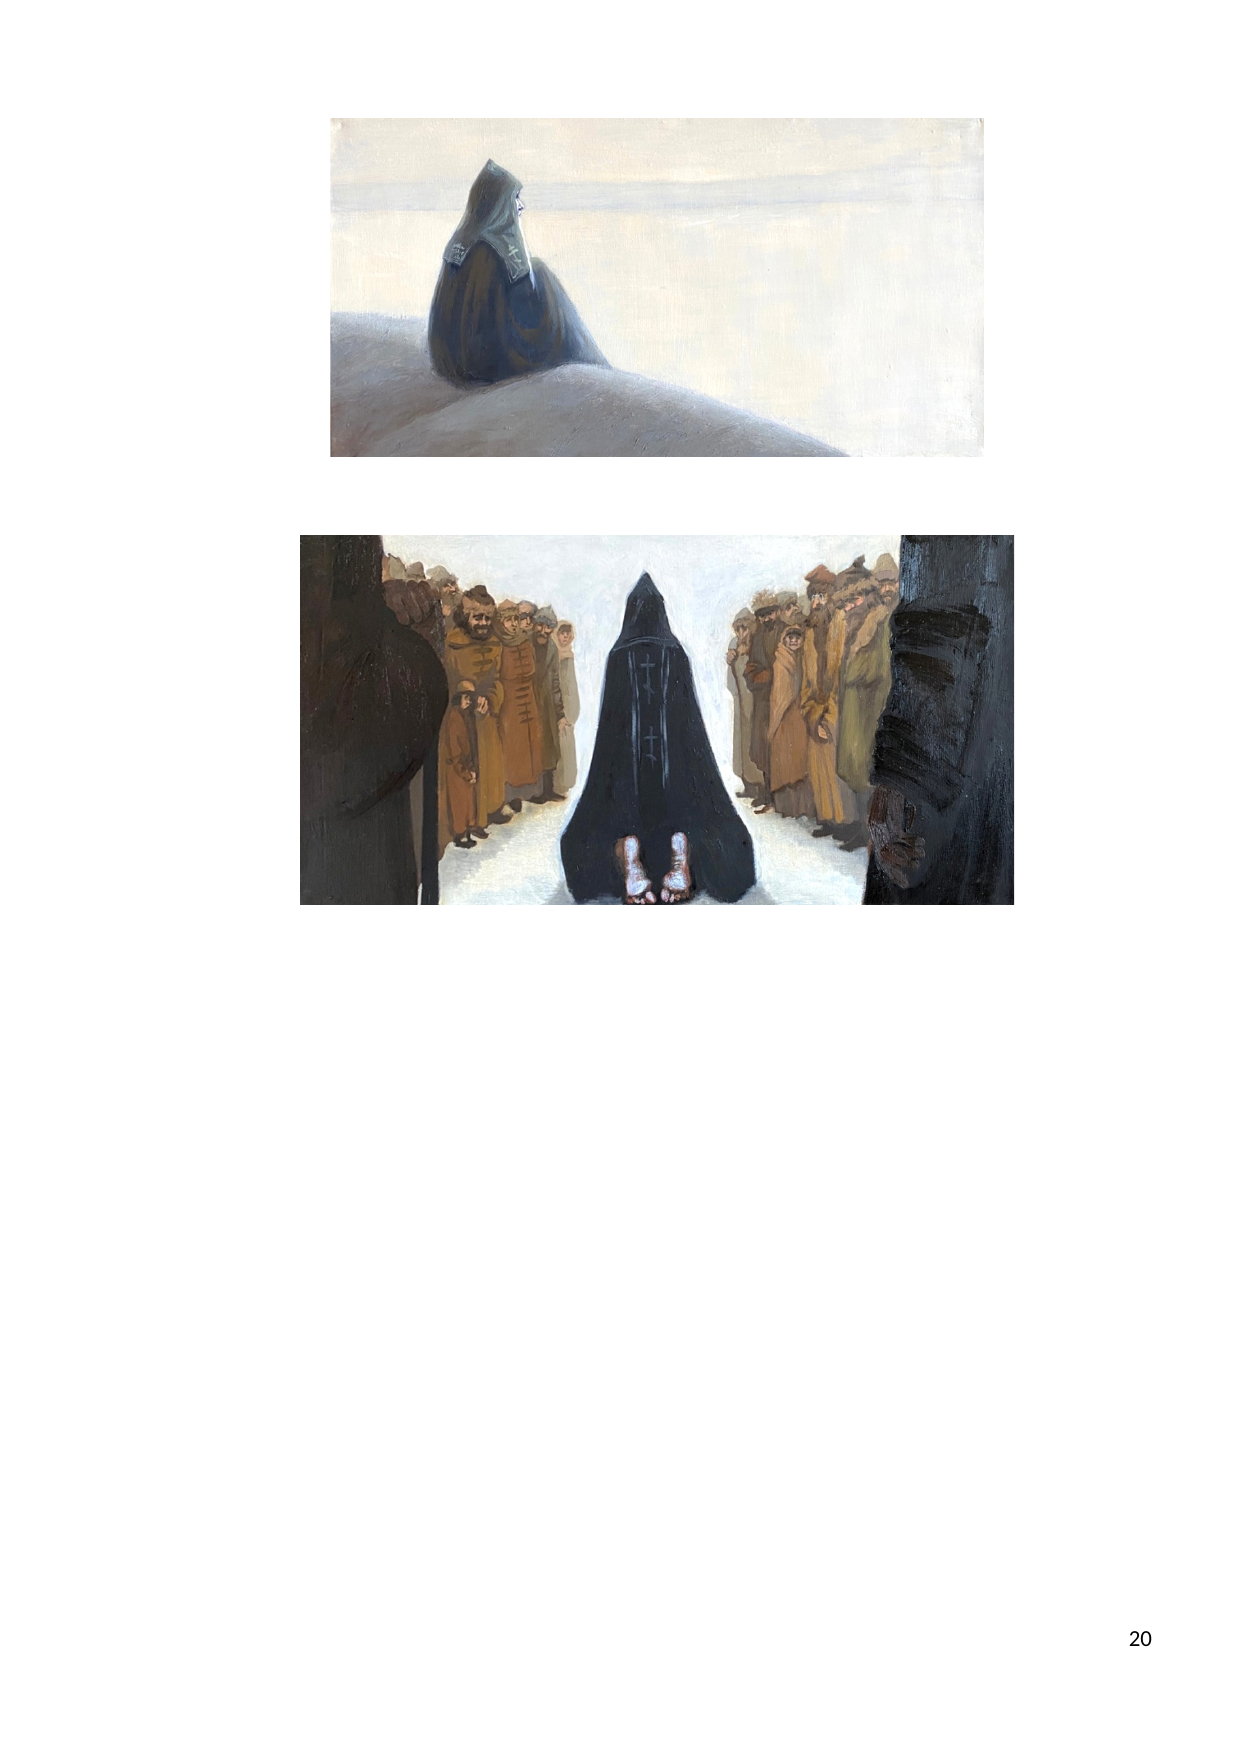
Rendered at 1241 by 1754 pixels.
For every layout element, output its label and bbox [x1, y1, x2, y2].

picture [330, 118, 984, 457]
picture [300, 535, 1015, 905]
